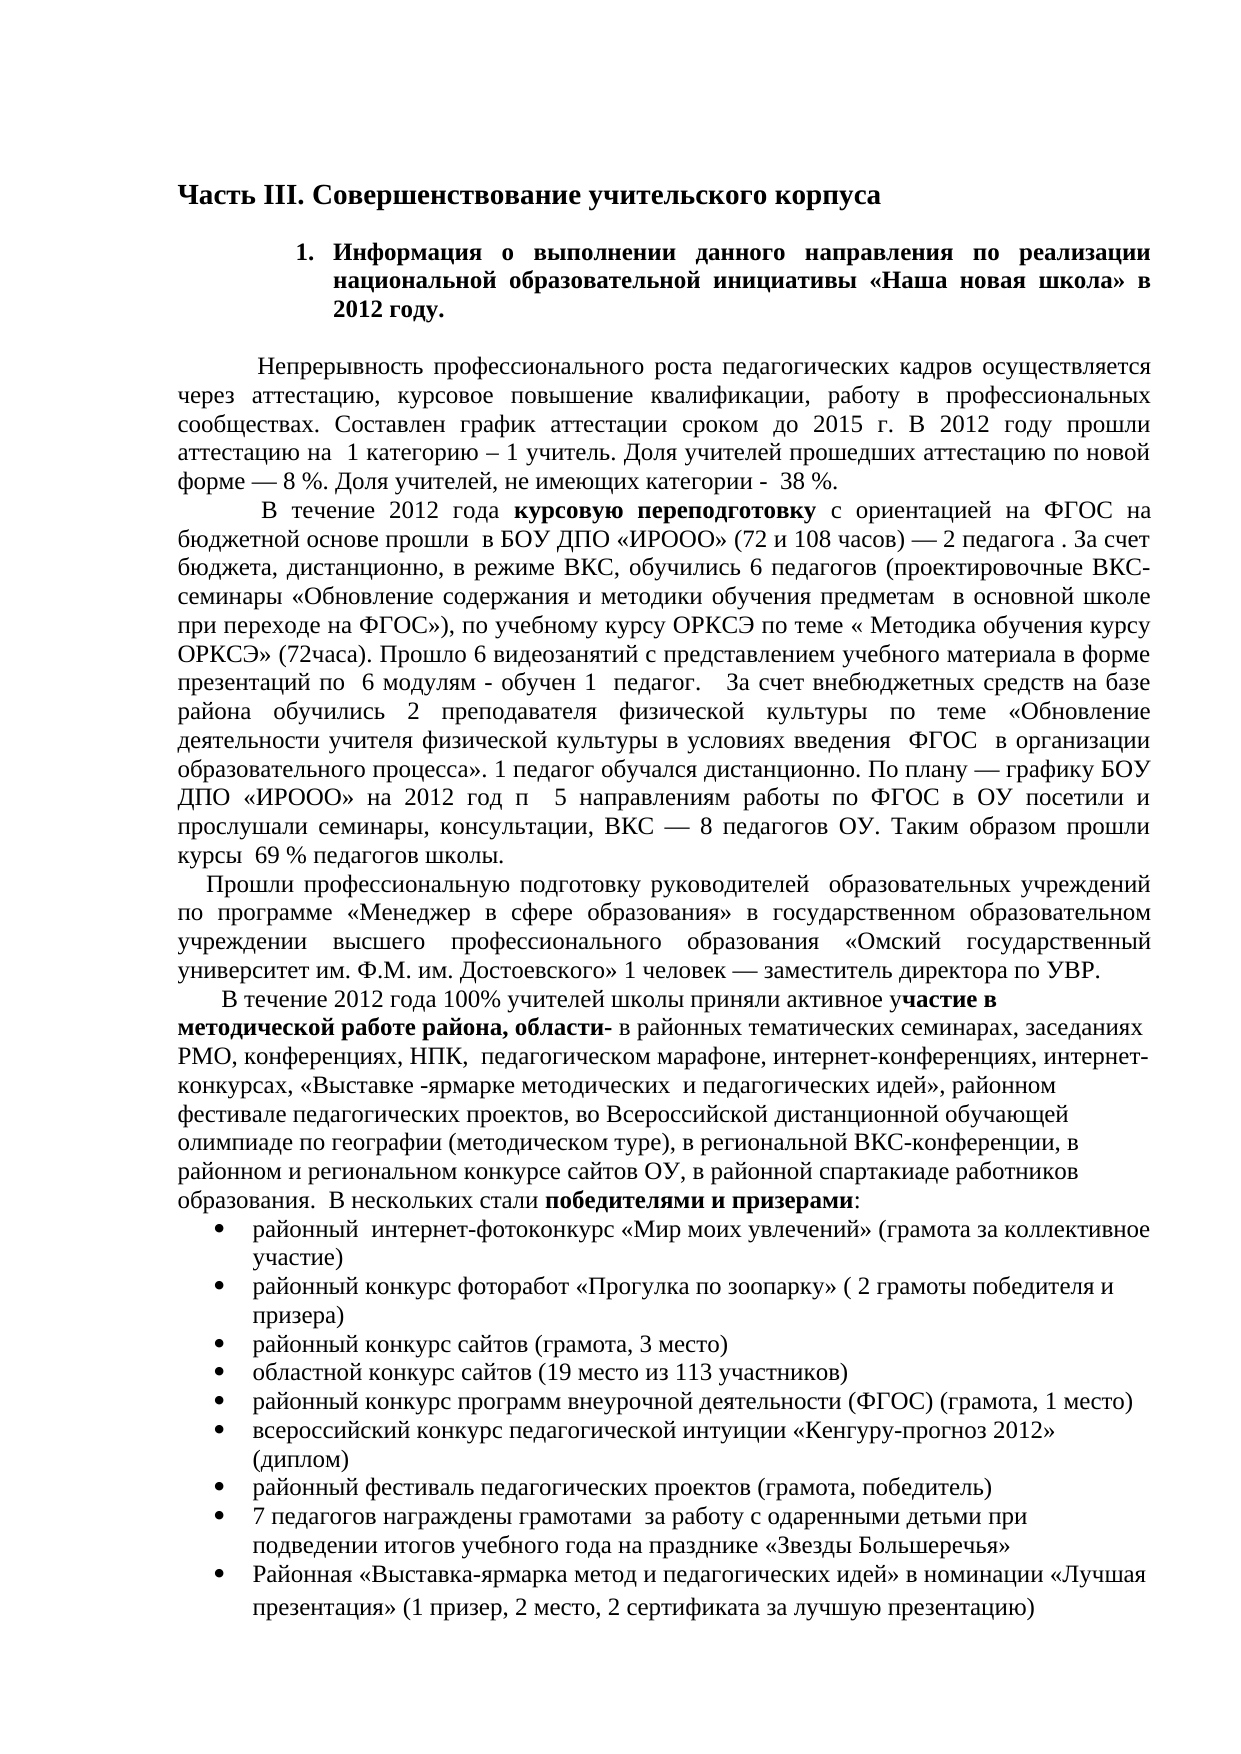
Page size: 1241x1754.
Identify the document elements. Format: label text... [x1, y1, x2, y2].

list районный конкурс сайтов (грамота, 3 место) [215, 1329, 1152, 1357]
text В течение 2012 года курсовую переподготовку с ориентацией на ФГОС на бюджетной основе прошли в БОУ ДПО «ИРООО» (72 и 108 часов) — 2 педагога . За счет бюджета, дистанционно, в режиме ВКС, обучились 6 педагогов (проектировочные ВКС-семинары «Обновление содержания и методики обучения предметам в основной школе при переходе на ФГОС»), по учебному курсу ОРКСЭ по теме « Методика обучения курсу ОРКСЭ» (72часа). Прошло 6 видеозанятий с представлением учебного материала в форме презентаций по 6 модулям - обучен 1 педагог. За счет внебюджетных средств на базе района обучились 2 преподавателя физической культуры по теме «Обновление деятельности учителя физической культуры в условиях введения ФГОС в организации образовательного процесса». 1 педагог обучался дистанционно. По плану — графику БОУ ДПО «ИРООО» на 2012 год п 5 направлениям работы по ФГОС в ОУ посетили и прослушали семинары, консультации, ВКС — 8 педагогов ОУ. Таким образом прошли курсы 69 % педагогов школы. [177, 495, 1152, 869]
text Часть III. Совершенствование учительского корпуса [177, 177, 1152, 211]
text Прошли профессиональную подготовку руководителей образовательных учреждений по программе «Менеджер в сфере образования» в государственном образовательном учреждении высшего профессионального образования «Омский государственный университет им. Ф.М. им. Достоевского» 1 человек — заместитель директора по УВР. [177, 869, 1152, 984]
list районный конкурс программ внеурочной деятельности (ФГОС) (грамота, 1 место) [215, 1386, 1152, 1415]
list районный интернет-фотоконкурс «Мир моих увлечений» (грамота за коллективное участие) [215, 1214, 1152, 1271]
list областной конкурс сайтов (19 место из 113 участников) [215, 1357, 1152, 1386]
text В течение 2012 года 100% учителей школы приняли активное участие в методической работе района, области- в районных тематических семинарах, заседаниях РМО, конференциях, НПК, педагогическом марафоне, интернет-конференциях, интернет-конкурсах, «Выставке -ярмарке методических и педагогических идей», районном фестивале педагогических проектов, во Всероссийской дистанционной обучающей олимпиаде по географии (методическом туре), в региональной ВКС-конференции, в районном и региональном конкурсе сайтов ОУ, в районной спартакиаде работников образования. В нескольких стали победителями и призерами: [177, 984, 1152, 1214]
list районный конкурс фоторабот «Прогулка по зоопарку» ( 2 грамоты победителя и призера) [215, 1271, 1152, 1329]
list Районная «Выставка-ярмарка метод и педагогических идей» в номинации «Лучшая презентация» (1 призер, 2 место, 2 сертификата за лучшую презентацию) [215, 1559, 1152, 1620]
list Информация о выполнении данного направления по реализации национальной образовательной инициативы «Наша новая школа» в 2012 году. [295, 237, 1152, 323]
list районный фестиваль педагогических проектов (грамота, победитель) [215, 1472, 1152, 1501]
text Непрерывность профессионального роста педагогических кадров осуществляется через аттестацию, курсовое повышение квалификации, работу в профессиональных сообществах. Составлен график аттестации сроком до 2015 г. В 2012 году прошли аттестацию на 1 категорию – 1 учитель. Доля учителей прошедших аттестацию по новой форме — 8 %. Доля учителей, не имеющих категории - 38 %. [177, 351, 1152, 495]
list 7 педагогов награждены грамотами за работу с одаренными детьми при подведении итогов учебного года на празднике «Звезды Большеречья» [215, 1501, 1152, 1559]
list всероссийский конкурс педагогической интуиции «Кенгуру-прогноз 2012» (диплом) [215, 1415, 1152, 1472]
